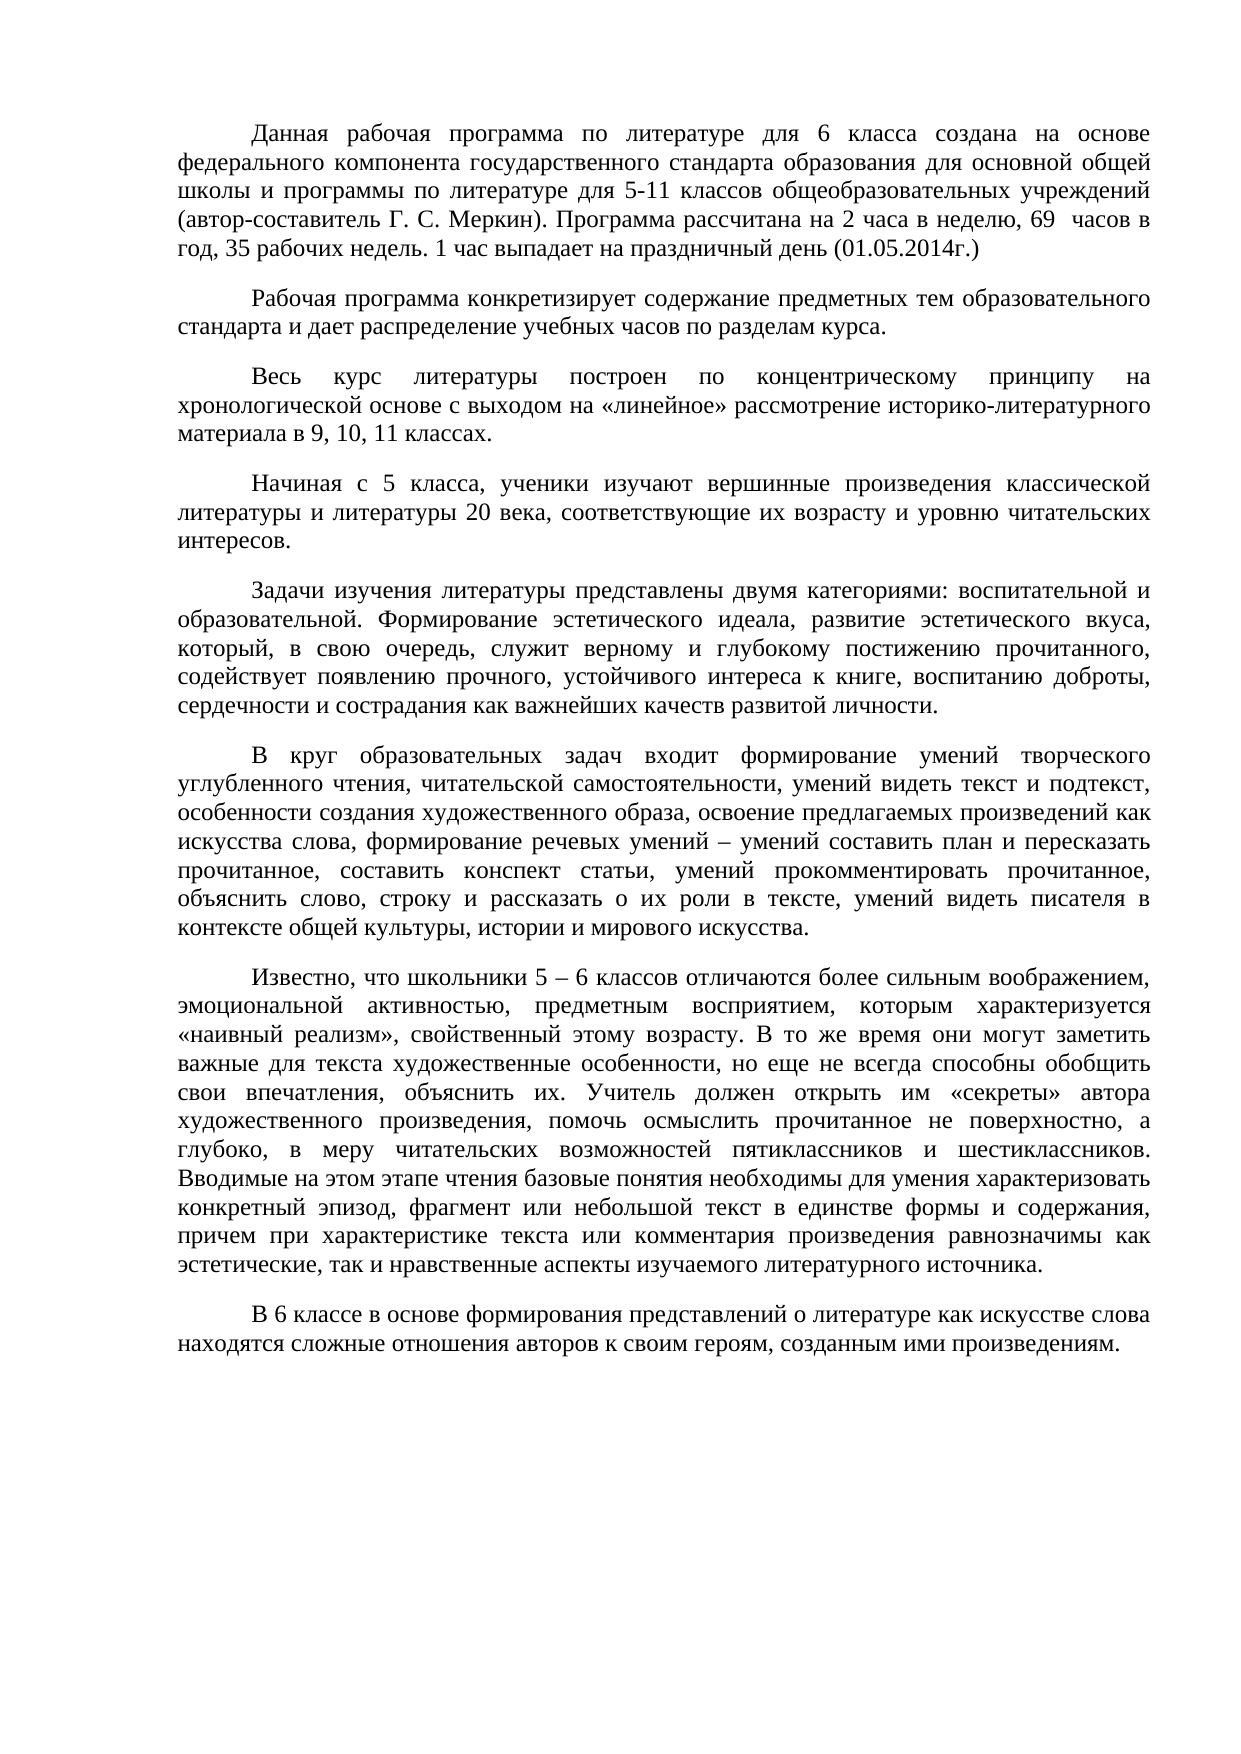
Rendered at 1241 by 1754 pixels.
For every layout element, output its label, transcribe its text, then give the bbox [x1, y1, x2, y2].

text В 6 классе в основе формирования представлений о литературе как искусстве слова находятся сложные отношения авторов к своим героям, созданным ими произведениям. [177, 1299, 1152, 1356]
text Рабочая программа конкретизирует содержание предметных тем образовательного стандарта и дает распределение учебных часов по разделам курса. [177, 283, 1152, 340]
text Данная рабочая программа по литературе для 6 класса создана на основе федерального компонента государственного стандарта образования для основной общей школы и программы по литературе для 5-11 классов общеобразовательных учреждений (автор-составитель Г. С. Меркин). Программа рассчитана на 2 часа в неделю, 69 часов в год, 35 рабочих недель. 1 час выпадает на праздничный день (01.05.2014г.) [177, 118, 1152, 262]
text В круг образовательных задач входит формирование умений творческого углубленного чтения, читательской самостоятельности, умений видеть текст и подтекст, особенности создания художественного образа, освоение предлагаемых произведений как искусства слова, формирование речевых умений – умений составить план и пересказать прочитанное, составить конспект статьи, умений прокомментировать прочитанное, объяснить слово, строку и рассказать о их роли в тексте, умений видеть писателя в контексте общей культуры, истории и мирового искусства. [177, 740, 1152, 941]
text Весь курс литературы построен по концентрическому принципу на хронологической основе с выходом на «линейное» рассмотрение историко-литературного материала в 9, 10, 11 классах. [177, 361, 1152, 447]
text Начиная с 5 класса, ученики изучают вершинные произведения классической литературы и литературы 20 века, соответствующие их возрасту и уровню читательских интересов. [177, 468, 1152, 554]
text Известно, что школьники 5 – 6 классов отличаются более сильным воображением, эмоциональной активностью, предметным восприятием, которым характеризуется «наивный реализм», свойственный этому возрасту. В то же время они могут заметить важные для текста художественные особенности, но еще не всегда способны обобщить свои впечатления, объяснить их. Учитель должен открыть им «секреты» автора художественного произведения, помочь осмыслить прочитанное не поверхностно, а глубоко, в меру читательских возможностей пятиклассников и шестиклассников. Вводимые на этом этапе чтения базовые понятия необходимы для умения характеризовать конкретный эпизод, фрагмент или небольшой текст в единстве формы и содержания, причем при характеристике текста или комментария произведения равнозначимы как эстетические, так и нравственные аспекты изучаемого литературного источника. [177, 962, 1152, 1278]
text Задачи изучения литературы представлены двумя категориями: воспитательной и образовательной. Формирование эстетического идеала, развитие эстетического вкуса, который, в свою очередь, служит верному и глубокому постижению прочитанного, содействует появлению прочного, устойчивого интереса к книге, воспитанию доброты, сердечности и сострадания как важнейших качеств развитой личности. [177, 575, 1152, 719]
